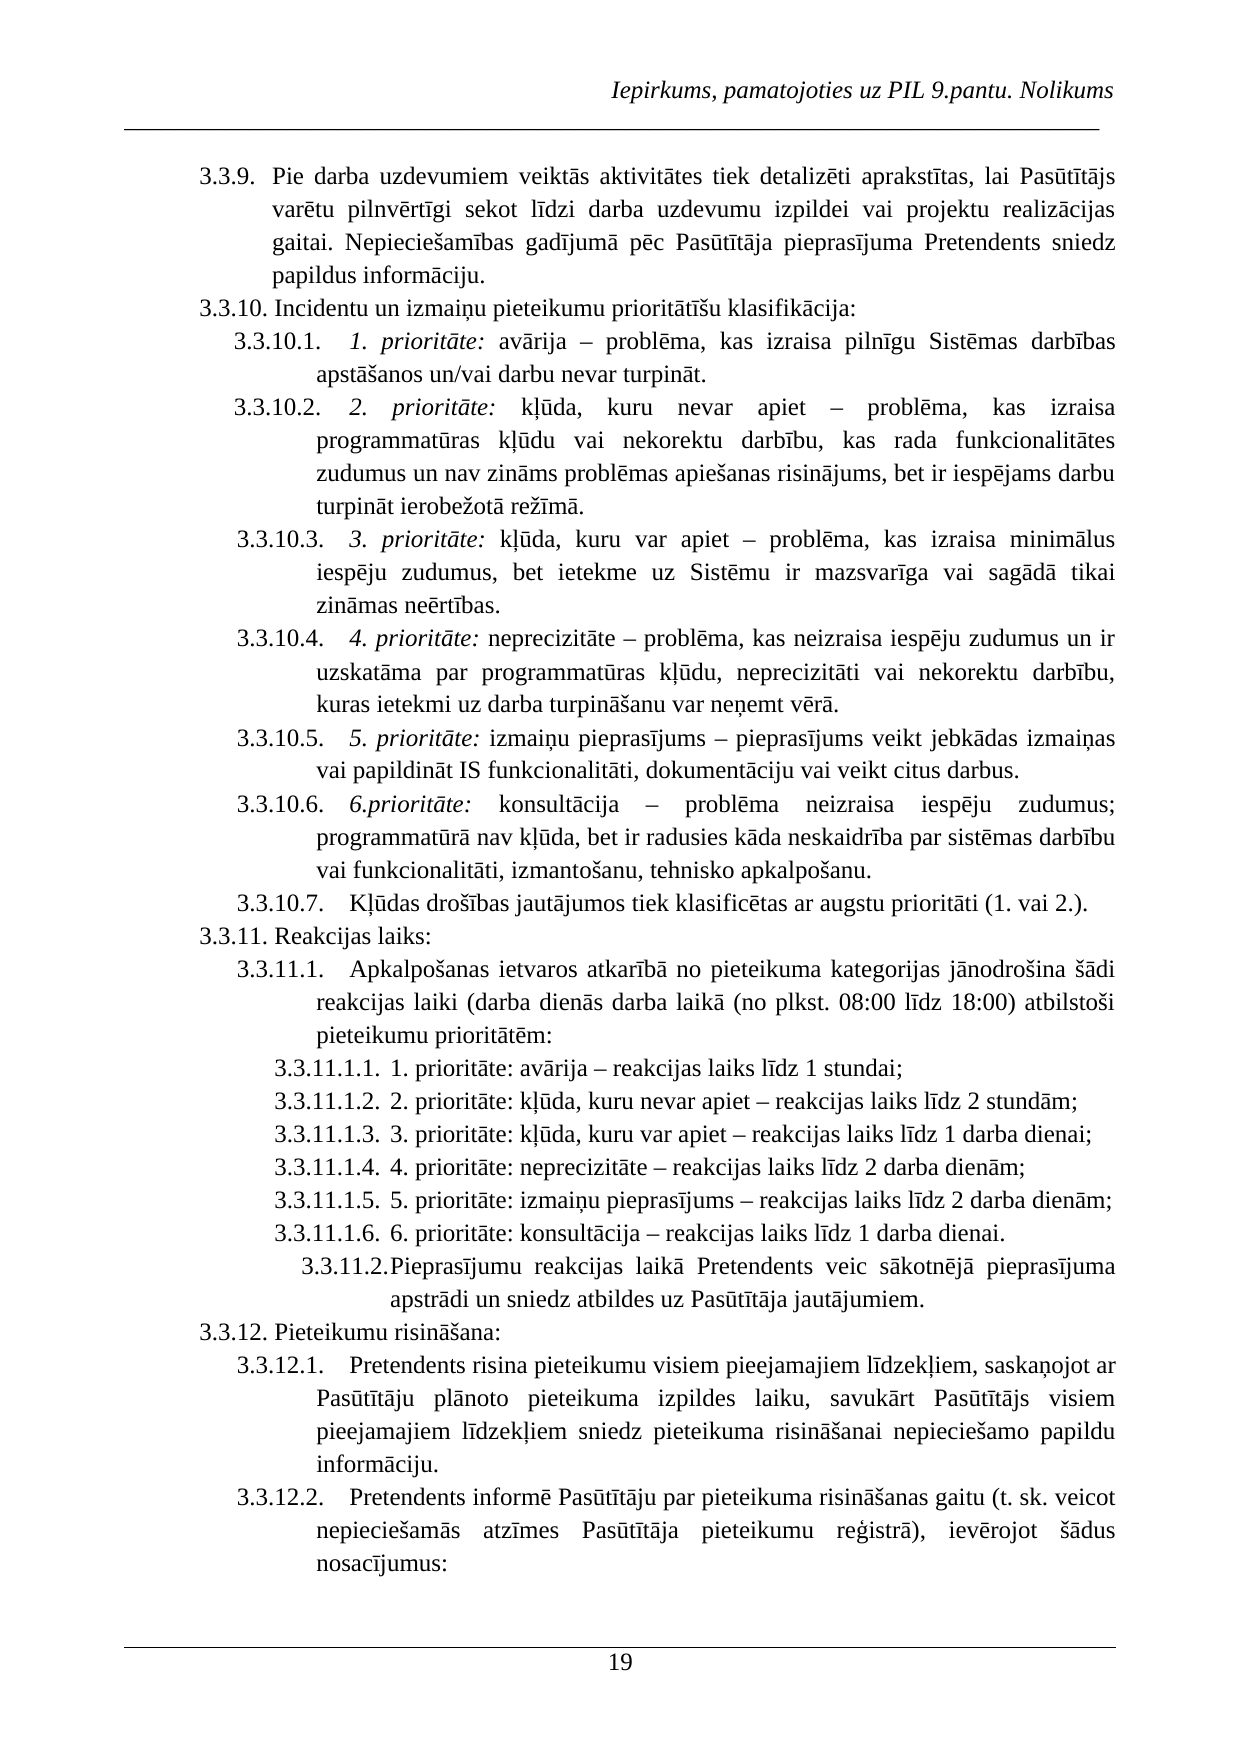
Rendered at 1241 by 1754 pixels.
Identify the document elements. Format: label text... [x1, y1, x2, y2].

list 2. prioritāte: kļūda, kuru nevar apiet – problēma, kas izraisa programmatūras kļūdu vai nekorektu darbību, kas rada funkcionalitātes zudumus un nav zināms problēmas apiešanas risinājums, bet ir iespējams darbu turpināt ierobežotā režīmā. [234, 392, 1116, 520]
list Pieprasījumu reakcijas laikā Pretendents veic sākotnējā pieprasījuma apstrādi un sniedz atbildes uz Pasūtītāja jautājumiem. [301, 1251, 1116, 1313]
list Kļūdas drošības jautājumos tiek klasificētas ar augstu prioritāti (1. vai 2.). [237, 888, 1116, 916]
list 4. prioritāte: neprecizitāte – problēma, kas neizraisa iespēju zudumus un ir uzskatāma par programmatūras kļūdu, neprecizitāti vai nekorektu darbību, kuras ietekmi uz darba turpināšanu var neņemt vērā. [237, 623, 1116, 718]
list Pretendents informē Pasūtītāju par pieteikuma risināšanas gaitu (t. sk. veicot nepieciešamās atzīmes Pasūtītāja pieteikumu reģistrā), ievērojot šādus nosacījumus: [237, 1482, 1116, 1577]
list 2. prioritāte: kļūda, kuru nevar apiet – reakcijas laiks līdz 2 stundām; [274, 1086, 1116, 1114]
list 3. prioritāte: kļūda, kuru var apiet – problēma, kas izraisa minimālus iespēju zudumus, bet ietekme uz Sistēmu ir mazsvarīga vai sagādā tikai zināmas neērtības. [237, 524, 1116, 619]
list Pieteikumu risināšana: [199, 1317, 1116, 1346]
list Pretendents risina pieteikumu visiem pieejamajiem līdzekļiem, saskaņojot ar Pasūtītāju plānoto pieteikuma izpildes laiku, savukārt Pasūtītājs visiem pieejamajiem līdzekļiem sniedz pieteikuma risināšanai nepieciešamo papildu informāciju. [237, 1350, 1116, 1478]
list Incidentu un izmaiņu pieteikumu prioritātīšu klasifikācija: [199, 293, 1116, 322]
list 1. prioritāte: avārija – problēma, kas izraisa pilnīgu Sistēmas darbības apstāšanos un/vai darbu nevar turpināt. [234, 326, 1116, 388]
list Pie darba uzdevumiem veiktās aktivitātes tiek detalizēti aprakstītas, lai Pasūtītājs varētu pilnvērtīgi sekot līdzi darba uzdevumu izpildei vai projektu realizācijas gaitai. Nepieciešamības gadījumā pēc Pasūtītāja pieprasījuma Pretendents sniedz papildus informāciju. [199, 161, 1116, 289]
list 1. prioritāte: avārija – reakcijas laiks līdz 1 stundai; [274, 1053, 1116, 1082]
list 5. prioritāte: izmaiņu pieprasījums – reakcijas laiks līdz 2 darba dienām; [274, 1185, 1116, 1214]
list Reakcijas laiks: [199, 921, 1116, 949]
list 3. prioritāte: kļūda, kuru var apiet – reakcijas laiks līdz 1 darba dienai; [274, 1119, 1116, 1148]
list Apkalpošanas ietvaros atkarībā no pieteikuma kategorijas jānodrošina šādi reakcijas laiki (darba dienās darba laikā (no plkst. 08:00 līdz 18:00) atbilstoši pieteikumu prioritātēm: [237, 954, 1116, 1048]
list 4. prioritāte: neprecizitāte – reakcijas laiks līdz 2 darba dienām; [274, 1152, 1116, 1181]
list 5. prioritāte: izmaiņu pieprasījums – pieprasījums veikt jebkādas izmaiņas vai papildināt IS funkcionalitāti, dokumentāciju vai veikt citus darbus. [237, 723, 1116, 784]
list 6.prioritāte: konsultācija – problēma neizraisa iespēju zudumus; programmatūrā nav kļūda, bet ir radusies kāda neskaidrība par sistēmas darbību vai funkcionalitāti, izmantošanu, tehnisko apkalpošanu. [237, 789, 1116, 883]
list 6. prioritāte: konsultācija – reakcijas laiks līdz 1 darba dienai. [274, 1218, 1116, 1247]
